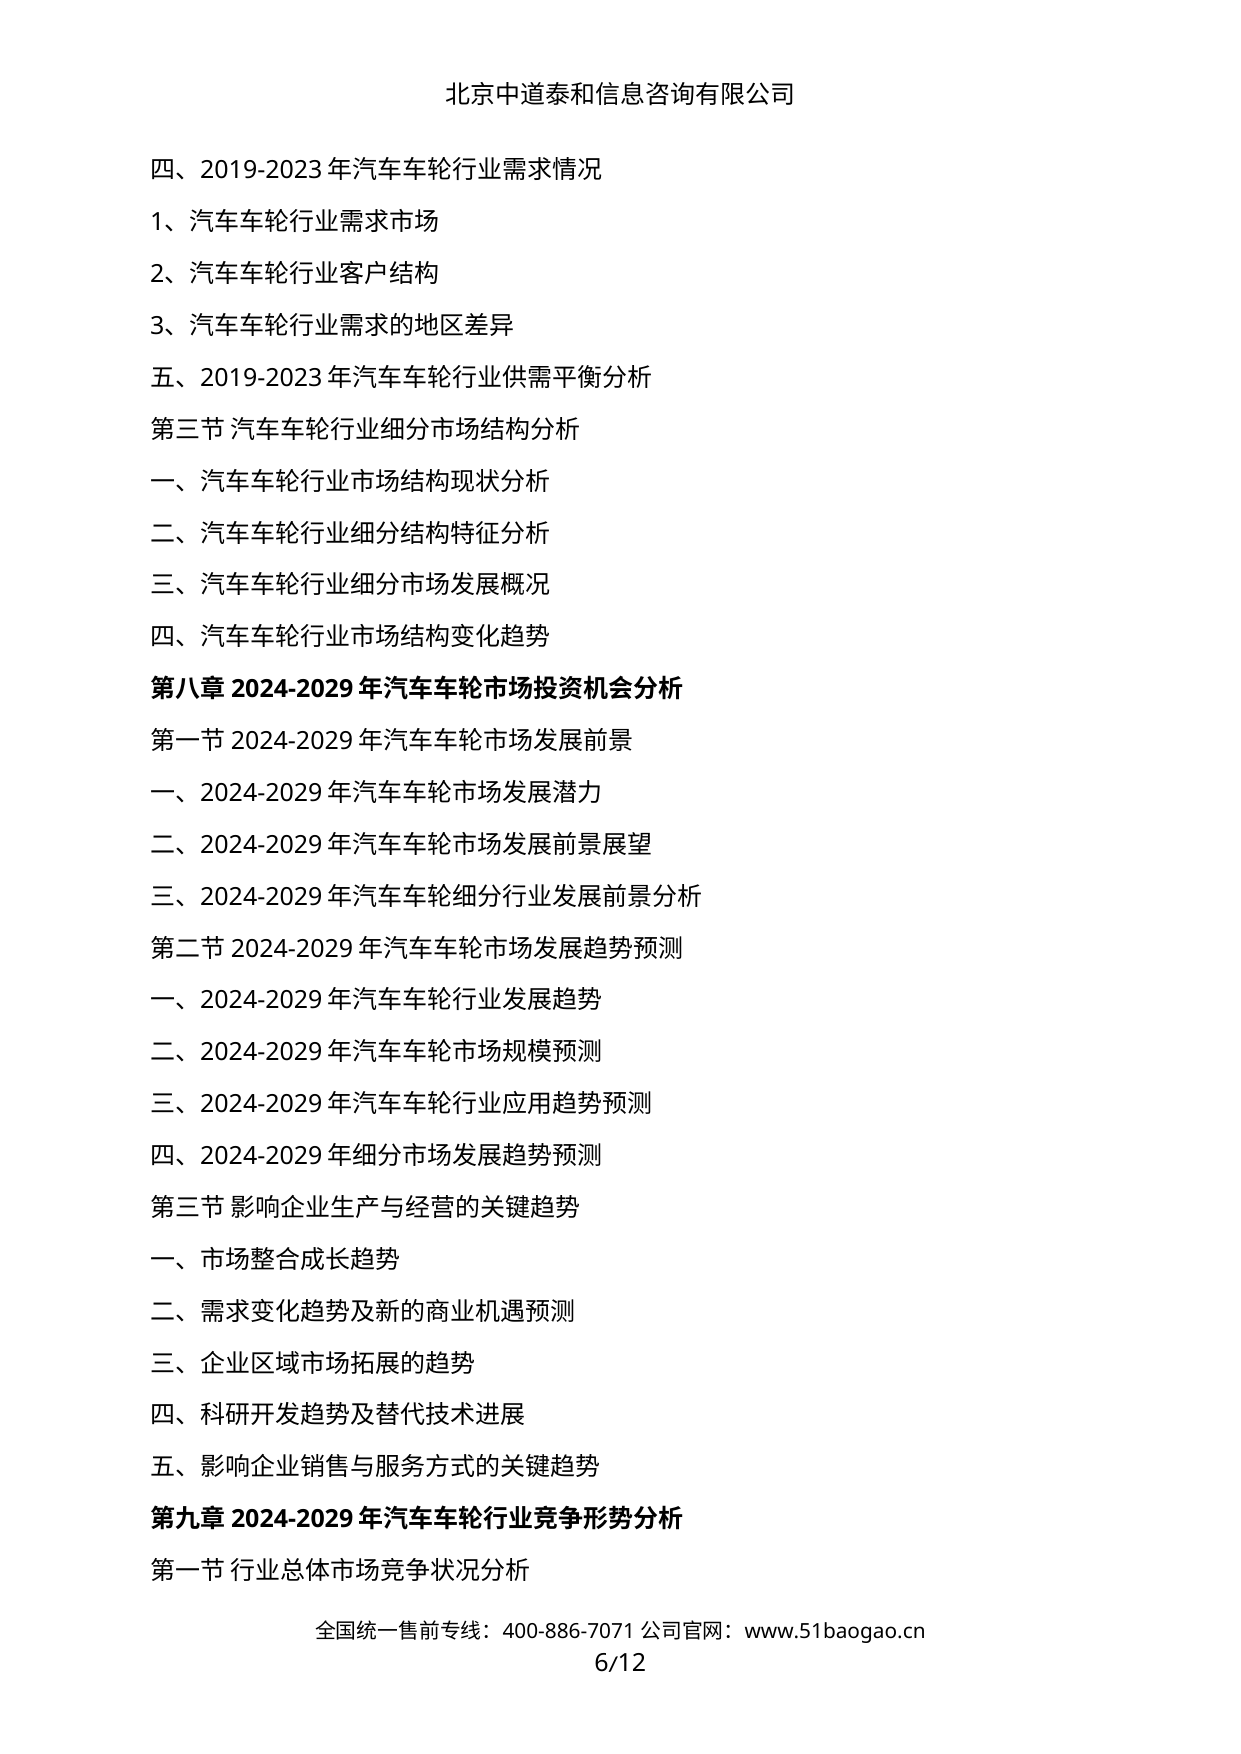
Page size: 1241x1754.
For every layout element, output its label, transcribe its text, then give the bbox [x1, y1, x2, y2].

text 四、科研开发趋势及替代技术进展 [150, 1395, 1090, 1431]
text 四、2019-2023年汽车车轮行业需求情况 [150, 150, 1090, 186]
text 二、汽车车轮行业细分结构特征分析 [150, 513, 1090, 549]
text 三、汽车车轮行业细分市场发展概况 [150, 565, 1090, 601]
text 一、市场整合成长趋势 [150, 1239, 1090, 1276]
text 三、企业区域市场拓展的趋势 [150, 1343, 1090, 1379]
text 五、2019-2023年汽车车轮行业供需平衡分析 [150, 357, 1090, 394]
text 三、2024-2029年汽车车轮细分行业发展前景分析 [150, 876, 1090, 912]
text 3、汽车车轮行业需求的地区差异 [150, 306, 1090, 342]
text 一、2024-2029年汽车车轮行业发展趋势 [150, 980, 1090, 1016]
text 五、影响企业销售与服务方式的关键趋势 [150, 1447, 1090, 1483]
text 2、汽车车轮行业客户结构 [150, 254, 1090, 290]
text 三、2024-2029年汽车车轮行业应用趋势预测 [150, 1084, 1090, 1120]
text 第二节 2024-2029年汽车车轮市场发展趋势预测 [150, 928, 1090, 964]
text 一、汽车车轮行业市场结构现状分析 [150, 461, 1090, 497]
text 四、2024-2029年细分市场发展趋势预测 [150, 1136, 1090, 1172]
text 第一节 2024-2029年汽车车轮市场发展前景 [150, 721, 1090, 757]
text 第八章 2024-2029年汽车车轮市场投资机会分析 [150, 669, 1090, 705]
text 二、2024-2029年汽车车轮市场规模预测 [150, 1032, 1090, 1068]
text 第三节 汽车车轮行业细分市场结构分析 [150, 409, 1090, 446]
text 二、需求变化趋势及新的商业机遇预测 [150, 1291, 1090, 1327]
text 第一节 行业总体市场竞争状况分析 [150, 1551, 1090, 1587]
text 四、汽车车轮行业市场结构变化趋势 [150, 617, 1090, 653]
text 第三节 影响企业生产与经营的关键趋势 [150, 1187, 1090, 1224]
text 1、汽车车轮行业需求市场 [150, 202, 1090, 238]
text 一、2024-2029年汽车车轮市场发展潜力 [150, 772, 1090, 809]
text 二、2024-2029年汽车车轮市场发展前景展望 [150, 824, 1090, 861]
text 第九章 2024-2029年汽车车轮行业竞争形势分析 [150, 1499, 1090, 1535]
